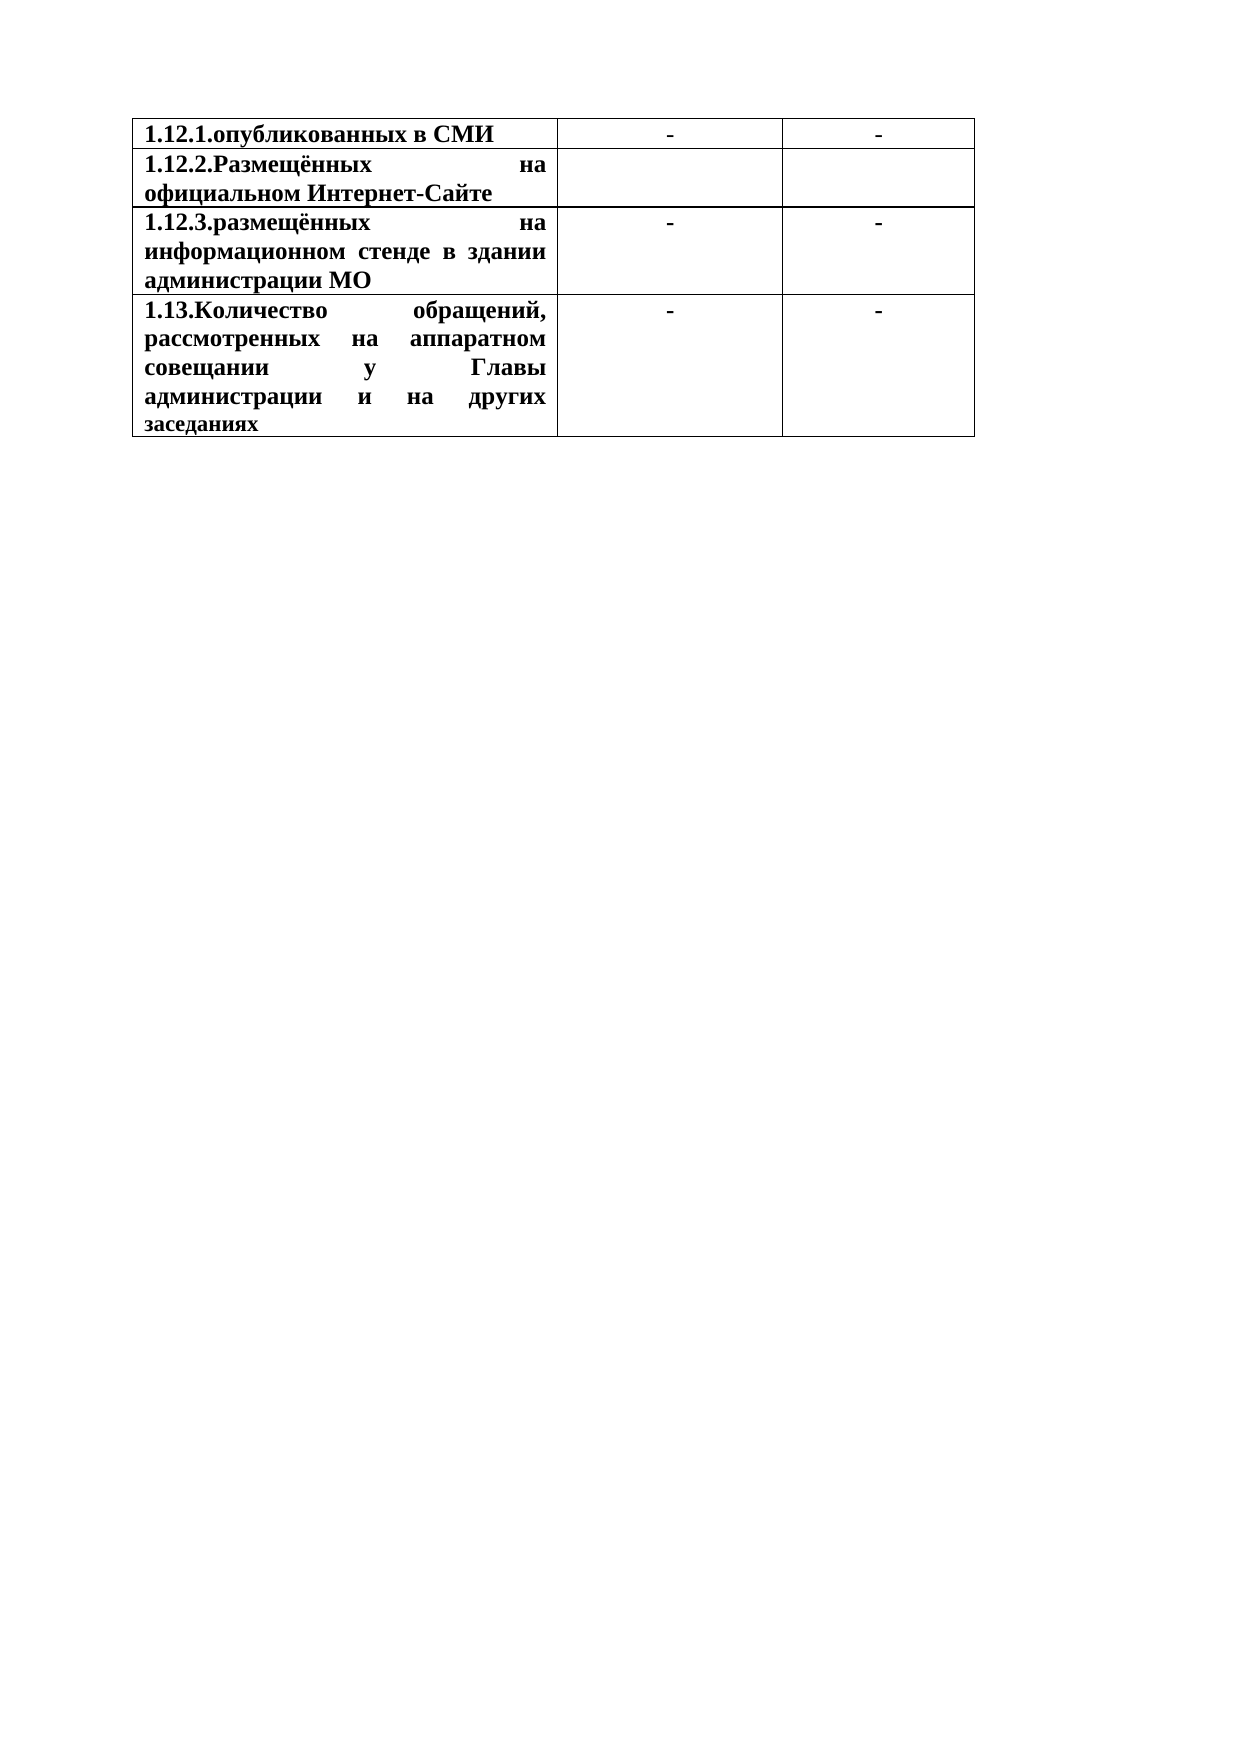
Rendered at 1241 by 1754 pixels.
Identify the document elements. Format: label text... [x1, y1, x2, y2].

table_cell 1.12.3.размещённых на информационном стенде в здании администрации МО [133, 208, 557, 294]
table_cell - [558, 119, 782, 148]
table_cell - [783, 208, 974, 294]
table_cell - [558, 208, 782, 294]
table_cell - [783, 295, 974, 436]
table_cell 1.12.2.Размещённых на официальном Интернет-Сайте [133, 149, 557, 206]
table_cell [783, 149, 974, 206]
table_cell [558, 149, 782, 206]
table_cell 1.13.Количество обращений, рассмотренных на аппаратном совещании у Главы администрации и на других заседаниях [133, 295, 557, 436]
table_cell - [783, 119, 974, 148]
table_cell 1.12.1.опубликованных в СМИ [133, 119, 557, 148]
table_cell - [558, 295, 782, 436]
